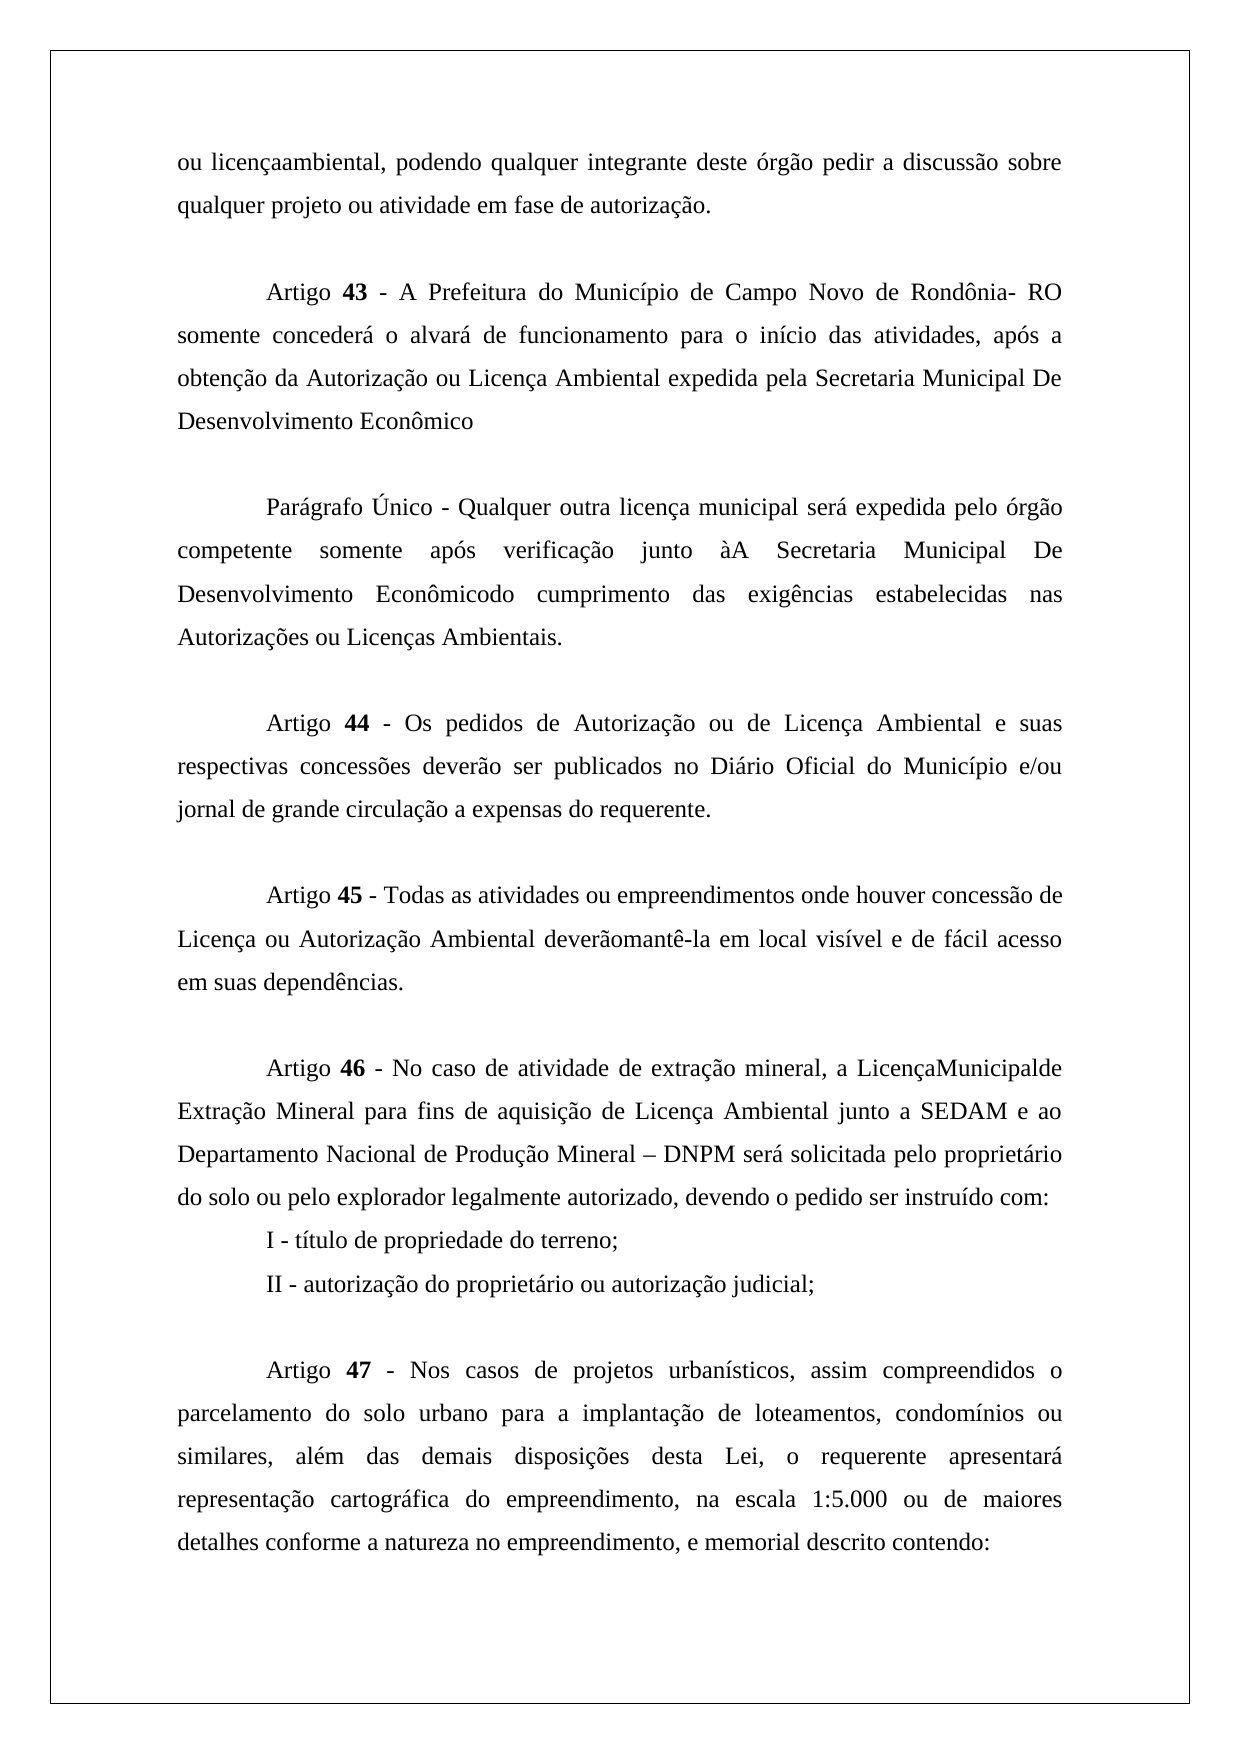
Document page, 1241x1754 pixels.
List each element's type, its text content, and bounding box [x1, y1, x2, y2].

text Artigo 45 - Todas as atividades ou empreendimentos onde houver concessão de Licença ou Autorização Ambiental deverãomantê-la em local visível e de fácil acesso em suas dependências. [177, 881, 1063, 996]
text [177, 147, 1063, 219]
text Parágrafo Único - Qualquer outra licença municipal será expedida pelo órgão competente somente após verificação junto àA Secretaria Municipal De Desenvolvimento Econômicodo cumprimento das exigências estabelecidas nas Autorizações ou Licenças Ambientais. [177, 492, 1063, 651]
text I - título de propriedade do terreno; [177, 1226, 1063, 1254]
text Artigo 44 - Os pedidos de Autorização ou de Licença Ambiental e suas respectivas concessões deverão ser publicados no Diário Oficial do Município e/ou jornal de grande circulação a expensas do requerente. [177, 708, 1063, 823]
text Artigo 47 - Nos casos de projetos urbanísticos, assim compreendidos o parcelamento do solo urbano para a implantação de loteamentos, condomínios ou similares, além das demais disposições desta Lei, o requerente apresentará representação cartográfica do empreendimento, na escala 1:5.000 ou de maiores detalhes conforme a natureza no empreendimento, e memorial descrito contendo: [177, 1355, 1063, 1556]
text Artigo 43 - A Prefeitura do Município de Campo Novo de Rondônia- RO somente concederá o alvará de funcionamento para o início das atividades, após a obtenção da Autorização ou Licença Ambiental expedida pela Secretaria Municipal De Desenvolvimento Econômico [177, 277, 1063, 435]
text II - autorização do proprietário ou autorização judicial; [177, 1269, 1063, 1297]
text Artigo 46 - No caso de atividade de extração mineral, a LicençaMunicipalde Extração Mineral para fins de aquisição de Licença Ambiental junto a SEDAM e ao Departamento Nacional de Produção Mineral – DNPM será solicitada pelo proprietário do solo ou pelo explorador legalmente autorizado, devendo o pedido ser instruído com: [177, 1053, 1063, 1211]
